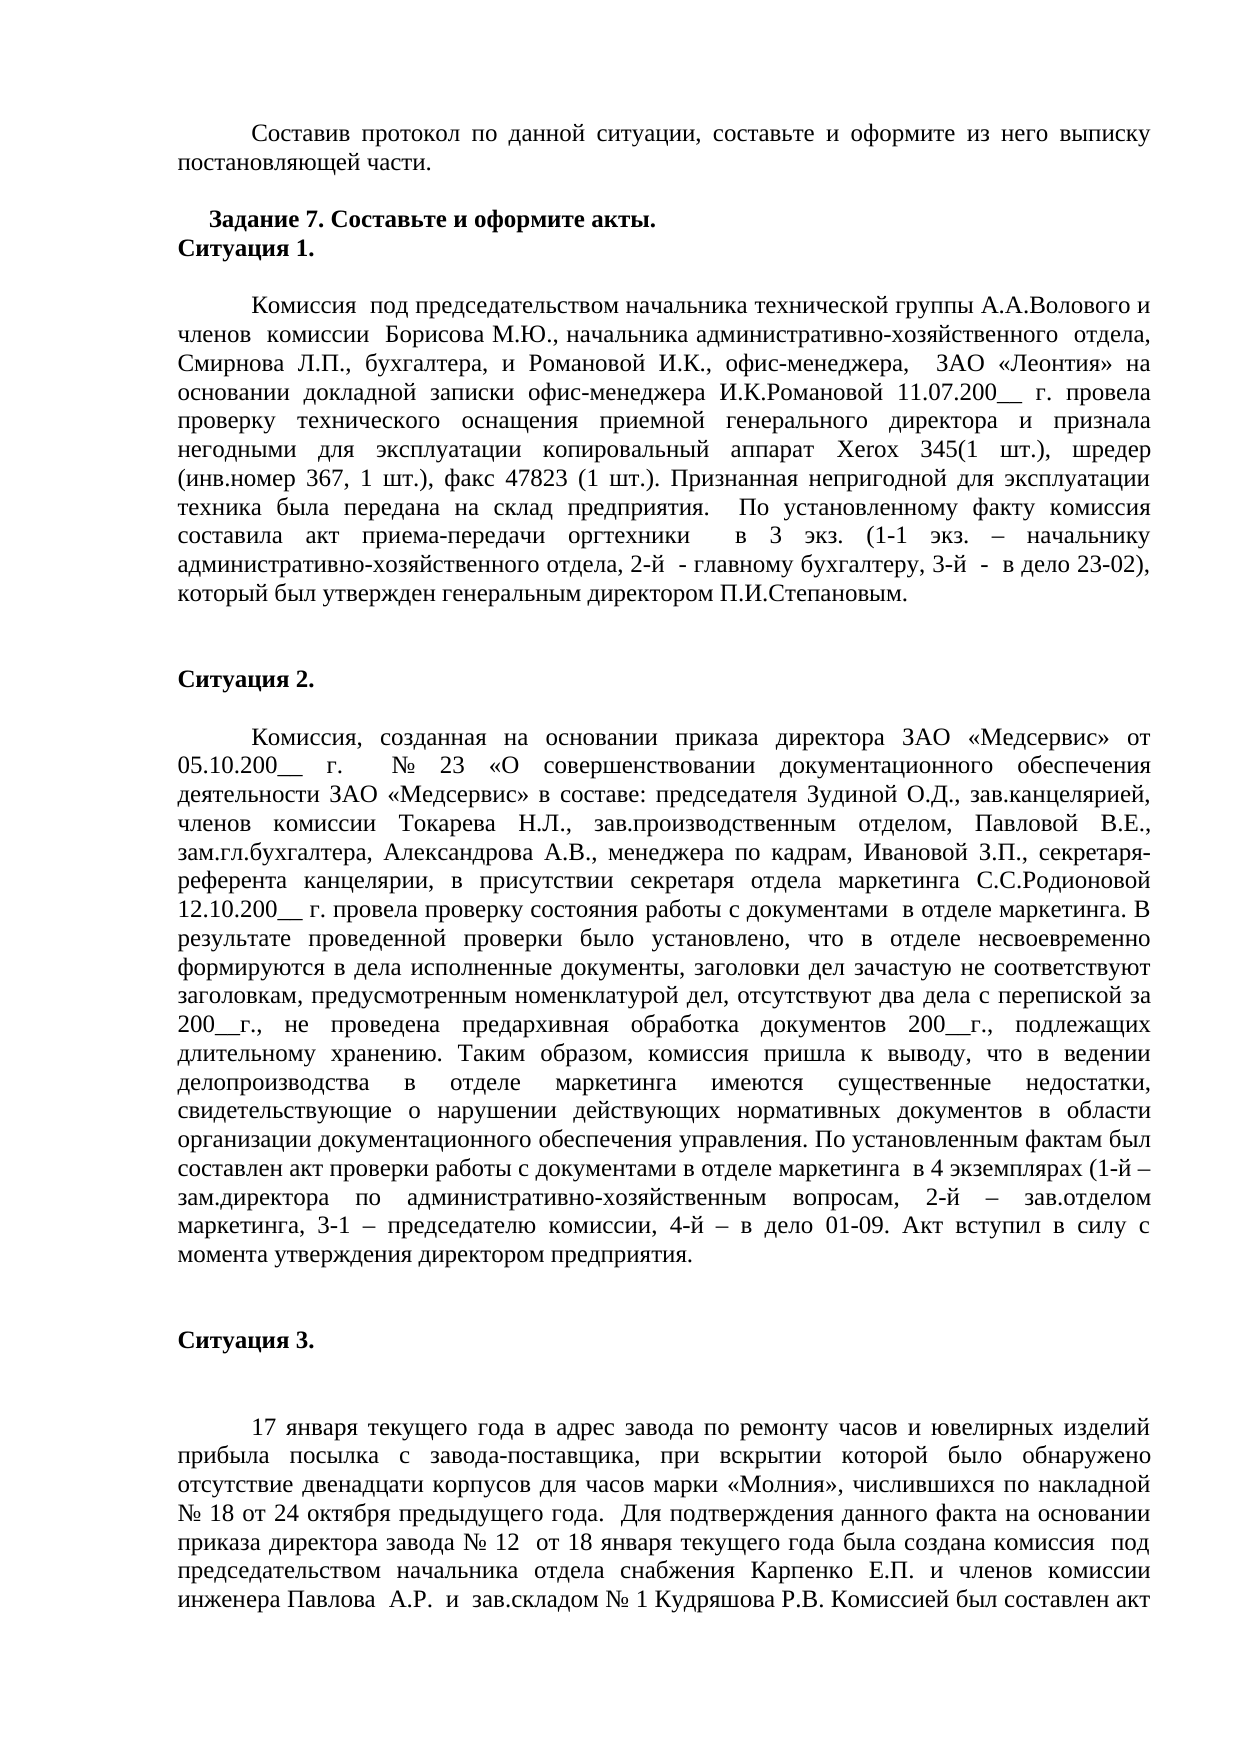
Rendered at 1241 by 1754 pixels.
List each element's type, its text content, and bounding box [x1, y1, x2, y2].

text Комиссия, созданная на основании приказа директора ЗАО «Медсервис» от 05.10.200__ г. № 23 «О совершенствовании документационного обеспечения деятельности ЗАО «Медсервис» в составе: председателя Зудиной О.Д., зав.канцелярией, членов комиссии Токарева Н.Л., зав.производственным отделом, Павловой В.Е., зам.гл.бухгалтера, Александрова А.В., менеджера по кадрам, Ивановой З.П., секретаря-референта канцелярии, в присутствии секретаря отдела маркетинга С.С.Родионовой 12.10.200__ г. провела проверку состояния работы с документами в отделе маркетинга. В результате проведенной проверки было установлено, что в отделе несвоевременно формируются в дела исполненные документы, заголовки дел зачастую не соответствуют заголовкам, предусмотренным номенклатурой дел, отсутствуют два дела с перепиской за 200__г., не проведена предархивная обработка документов 200__г., подлежащих длительному хранению. Таким образом, комиссия пришла к выводу, что в ведении делопроизводства в отделе маркетинга имеются существенные недостатки, свидетельствующие о нарушении действующих нормативных документов в области организации документационного обеспечения управления. По установленным фактам был составлен акт проверки работы с документами в отделе маркетинга в 4 экземплярах (1-й – зам.директора по административно-хозяйственным вопросам, 2-й – зав.отделом маркетинга, 3-1 – председателю комиссии, 4-й – в дело 01-09. Акт вступил в силу с момента утверждения директором предприятия. [177, 722, 1152, 1268]
text Комиссия под председательством начальника технической группы А.А.Волового и членов комиссии Борисова М.Ю., начальника административно-хозяйственного отдела, Смирнова Л.П., бухгалтера, и Романовой И.К., офис-менеджера, ЗАО «Леонтия» на основании докладной записки офис-менеджера И.К.Романовой 11.07.200__ г. провела проверку технического оснащения приемной генерального директора и признала негодными для эксплуатации копировальный аппарат Xerox 345(1 шт.), шредер (инв.номер 367, 1 шт.), факс 47823 (1 шт.). Признанная непригодной для эксплуатации техника была передана на склад предприятия. По установленному факту комиссия составила акт приема-передачи оргтехники в 3 экз. (1-1 экз. – начальнику административно-хозяйственного отдела, 2-й - главному бухгалтеру, 3-й - в дело 23-02), который был утвержден генеральным директором П.И.Степановым. [177, 291, 1152, 607]
text Ситуация 3. [177, 1326, 1152, 1354]
text Составив протокол по данной ситуации, составьте и оформите из него выписку постановляющей части. [177, 118, 1152, 176]
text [177, 1412, 1152, 1613]
text Задание 7. Составьте и оформите акты. [177, 204, 1152, 233]
text Ситуация 2. [177, 664, 1152, 693]
text Ситуация 1. [177, 233, 1152, 262]
